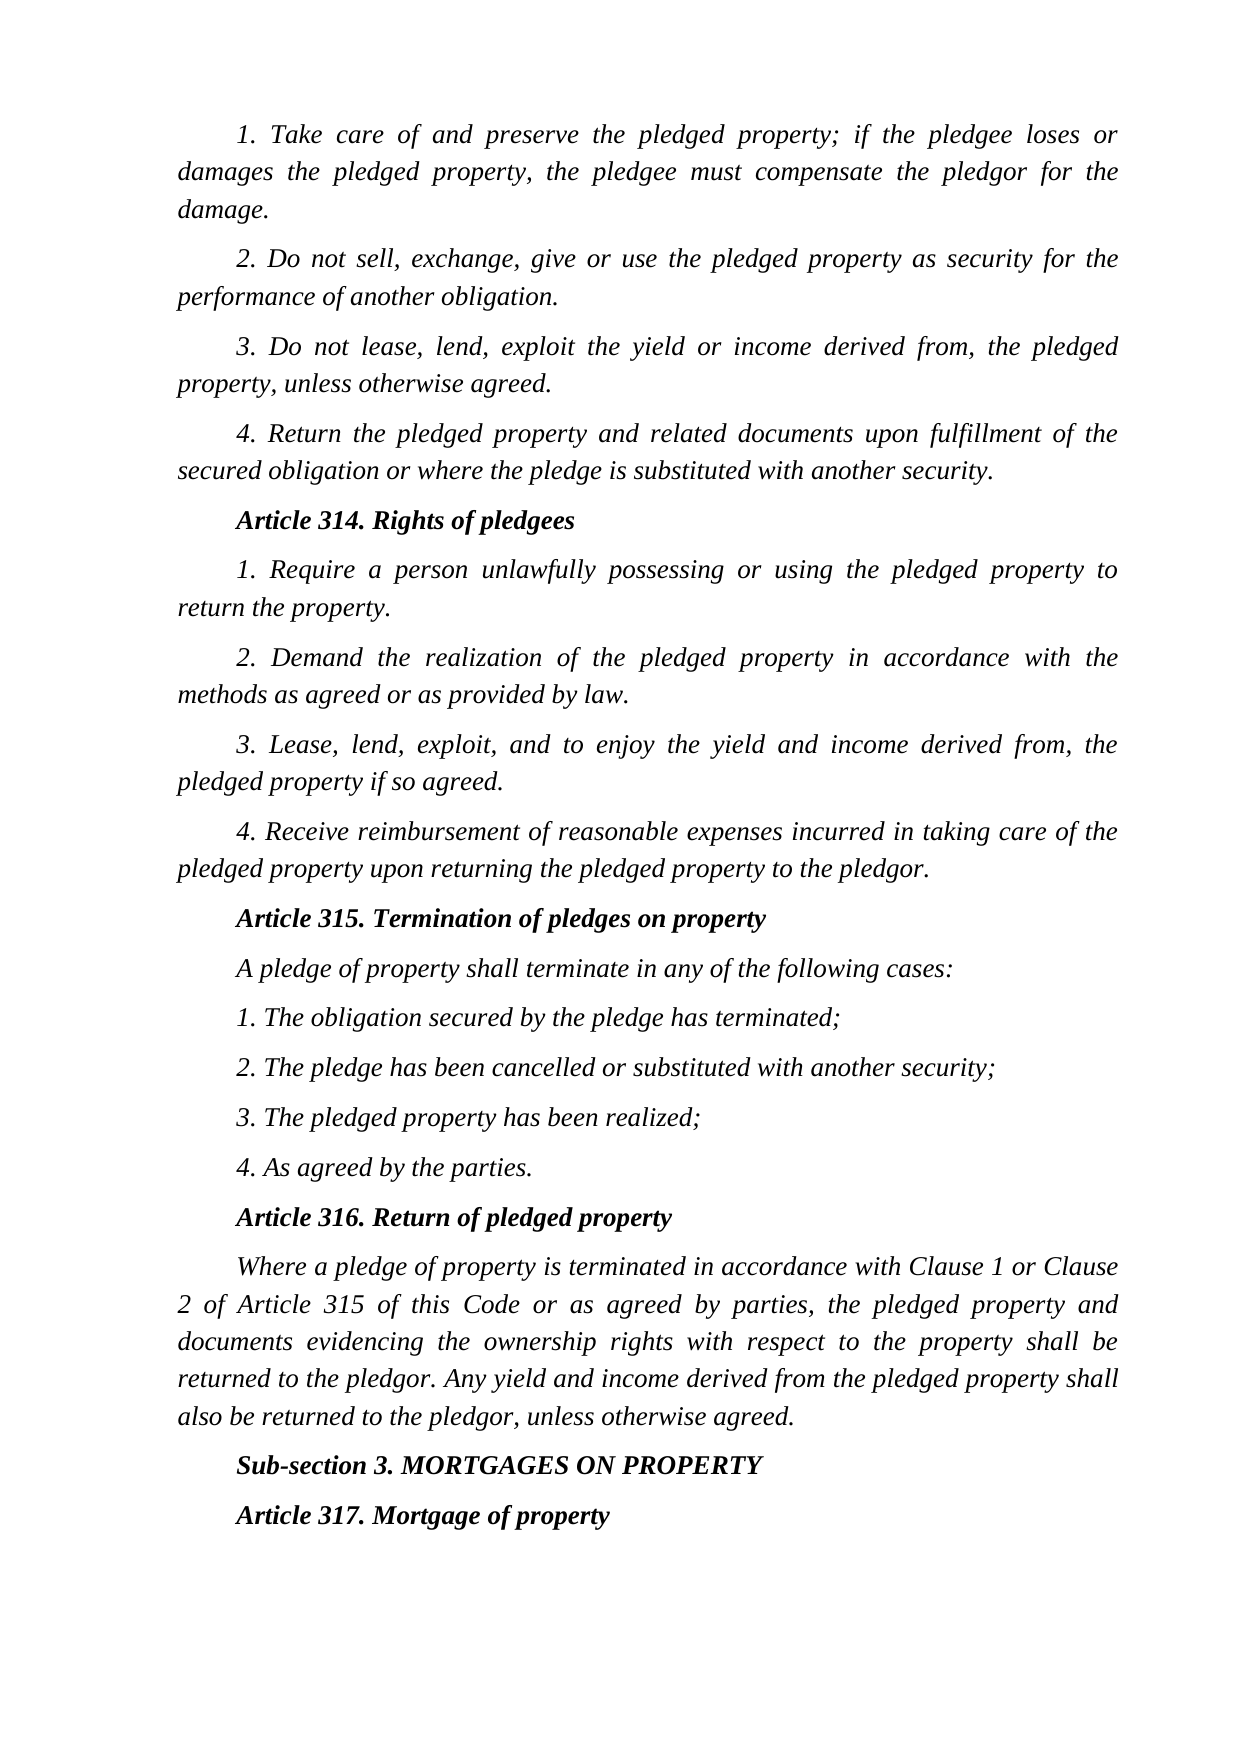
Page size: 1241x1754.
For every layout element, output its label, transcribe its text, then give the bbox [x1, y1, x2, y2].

subtitle 4. Return the pledged property and related documents upon fulfillment of the secured obligation or where the pledge is substituted with another security. [177, 417, 1122, 485]
subtitle Where a pledge of property is terminated in accordance with Clause 1 or Clause 2 of Article 315 of this Code or as agreed by parties, the pledged property and documents evidencing the ownership rights with respect to the property shall be returned to the pledgor. Any yield and income derived from the pledged property shall also be returned to the pledgor, unless otherwise agreed. [177, 1250, 1122, 1431]
subtitle A pledge of property shall terminate in any of the following cases: [177, 952, 1122, 983]
subtitle 3. The pledged property has been realized; [177, 1101, 1122, 1132]
subtitle 4. Receive reimbursement of reasonable expenses incurred in taking care of the pledged property upon returning the pledged property to the pledgor. [177, 815, 1122, 883]
subtitle 1. The obligation secured by the pledge has terminated; [177, 1001, 1122, 1033]
subtitle 3. Do not lease, lend, exploit the yield or income derived from, the pledged property, unless otherwise agreed. [177, 329, 1122, 398]
subtitle 2. Demand the realization of the pledged property in accordance with the methods as agreed or as provided by law. [177, 641, 1122, 709]
subtitle 2. Do not sell, exchange, give or use the pledged property as security for the performance of another obligation. [177, 242, 1122, 311]
subtitle Sub-section 3. MORTGAGES ON PROPERTY [177, 1449, 1122, 1481]
subtitle Article 314. Rights of pledgees [177, 504, 1122, 535]
subtitle Article 316. Return of pledged property [177, 1201, 1122, 1232]
subtitle 1. Require a person unlawfully possessing or using the pledged property to return the property. [177, 553, 1122, 622]
subtitle Article 315. Termination of pledges on property [177, 902, 1122, 933]
subtitle 3. Lease, lend, exploit, and to enjoy the yield and income derived from, the pledged property if so agreed. [177, 728, 1122, 796]
subtitle 4. As agreed by the parties. [177, 1151, 1122, 1182]
subtitle 2. The pledge has been cancelled or substituted with another security; [177, 1051, 1122, 1082]
subtitle 1. Take care of and preserve the pledged property; if the pledgee loses or damages the pledged property, the pledgee must compensate the pledgor for the damage. [177, 118, 1122, 224]
subtitle Article 317. Mortgage of property [177, 1499, 1122, 1530]
